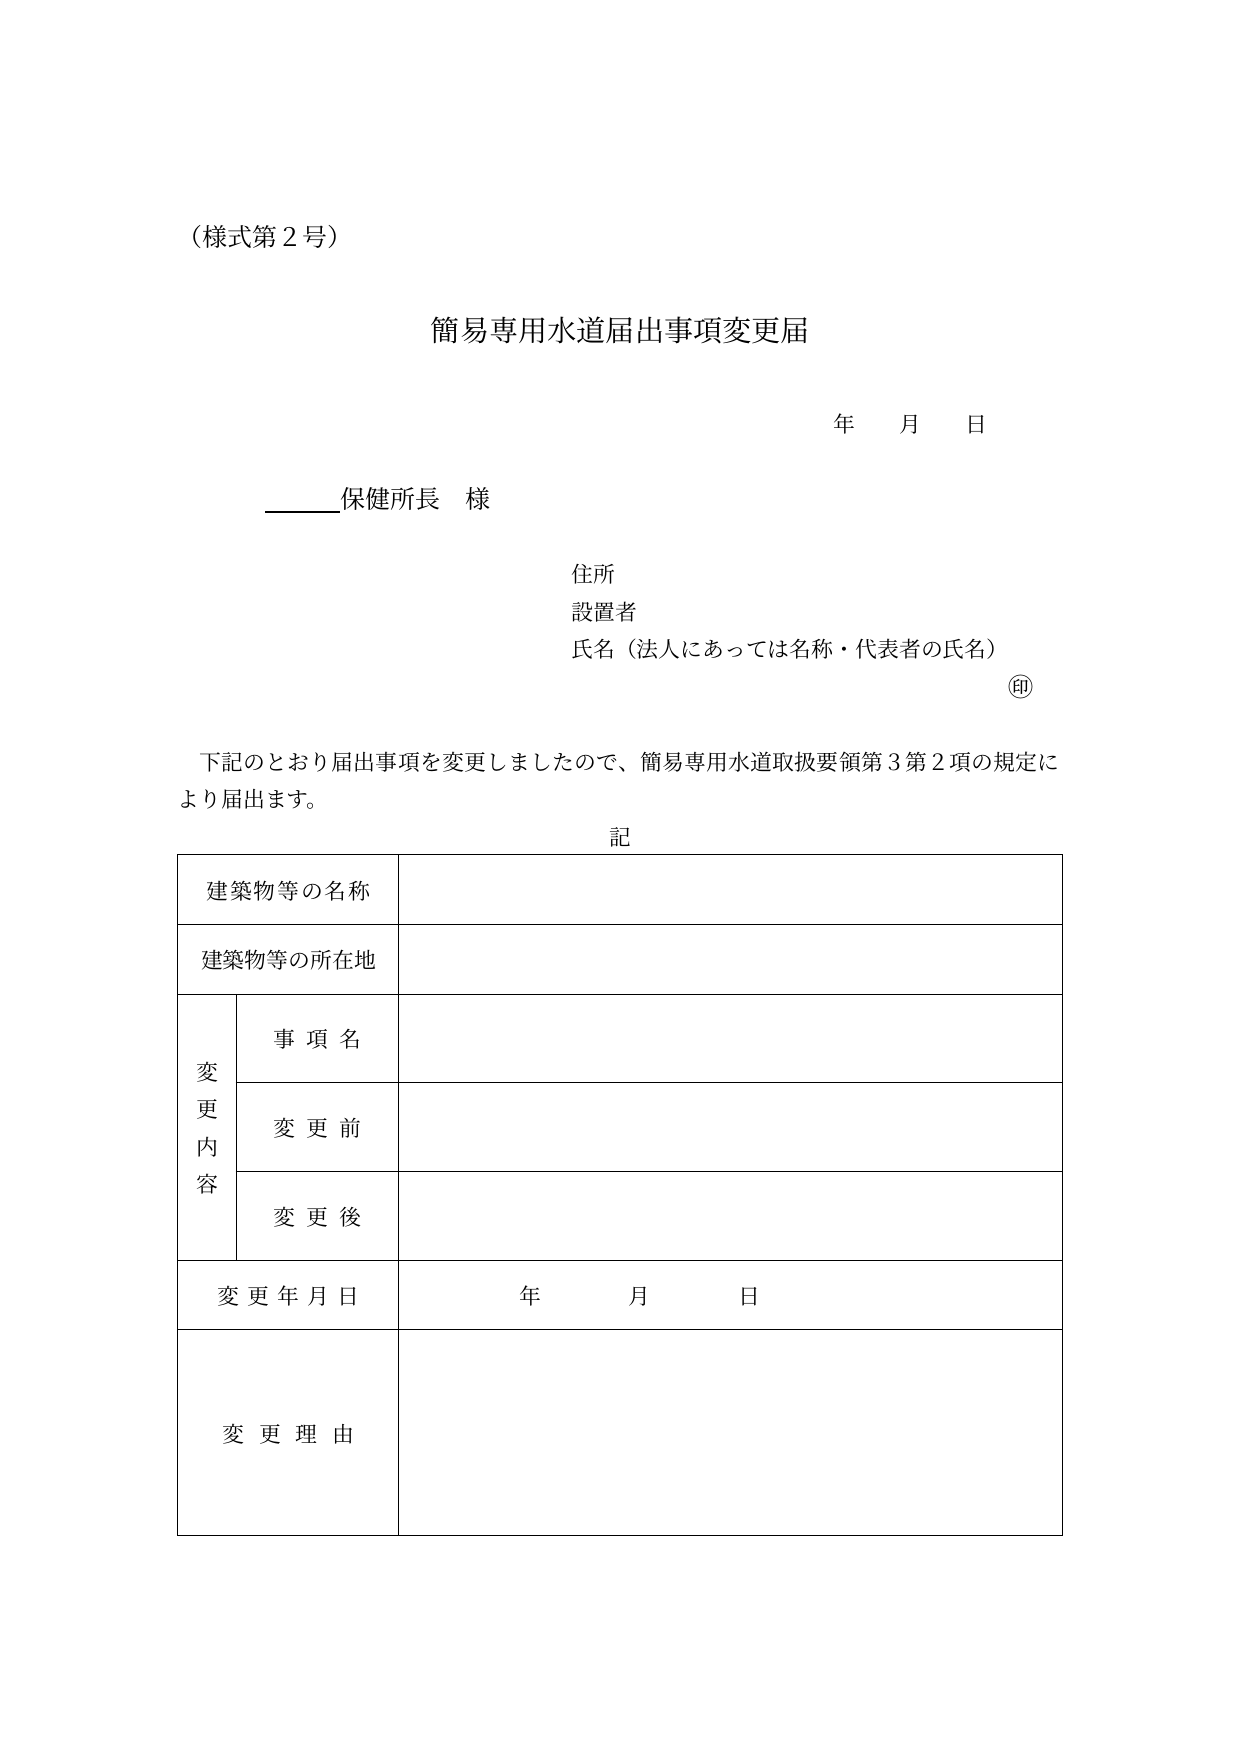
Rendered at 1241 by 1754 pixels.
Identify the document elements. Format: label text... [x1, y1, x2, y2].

table_cell 年 月 日 [399, 1261, 1062, 1329]
text 下記のとおり届出事項を変更しましたので、簡易専用水道取扱要領第３第２項の規定により届出ます。 [177, 742, 1063, 817]
table_cell [399, 995, 1062, 1082]
table_cell 変更後 [237, 1172, 398, 1259]
text 記 [177, 817, 1063, 854]
text 保健所長 様 [265, 479, 1063, 517]
table_header [399, 855, 1062, 924]
table_cell 変更理由 [178, 1330, 398, 1535]
text 簡易専用水道届出事項変更届 [177, 292, 1063, 367]
text （様式第２号） [177, 217, 1063, 254]
text 年 月 日 [833, 404, 1063, 442]
table_cell [399, 1083, 1062, 1171]
text 設置者 [571, 592, 1063, 629]
table_cell [399, 1330, 1062, 1535]
text ㊞ [1008, 667, 1063, 704]
table_cell 変更前 [237, 1083, 398, 1171]
text 氏名（法人にあっては名称・代表者の氏名） [571, 629, 1063, 667]
table_header 建築物等の名称 [178, 855, 398, 924]
table_cell 事項名 [237, 995, 398, 1082]
table_cell [399, 925, 1062, 994]
table_cell 建築物等の所在地 [178, 925, 398, 994]
text 住所 [571, 554, 1063, 592]
table_cell 変更年月日 [178, 1261, 398, 1329]
table_cell [399, 1172, 1062, 1259]
table_cell 変更内容 [178, 995, 236, 1259]
